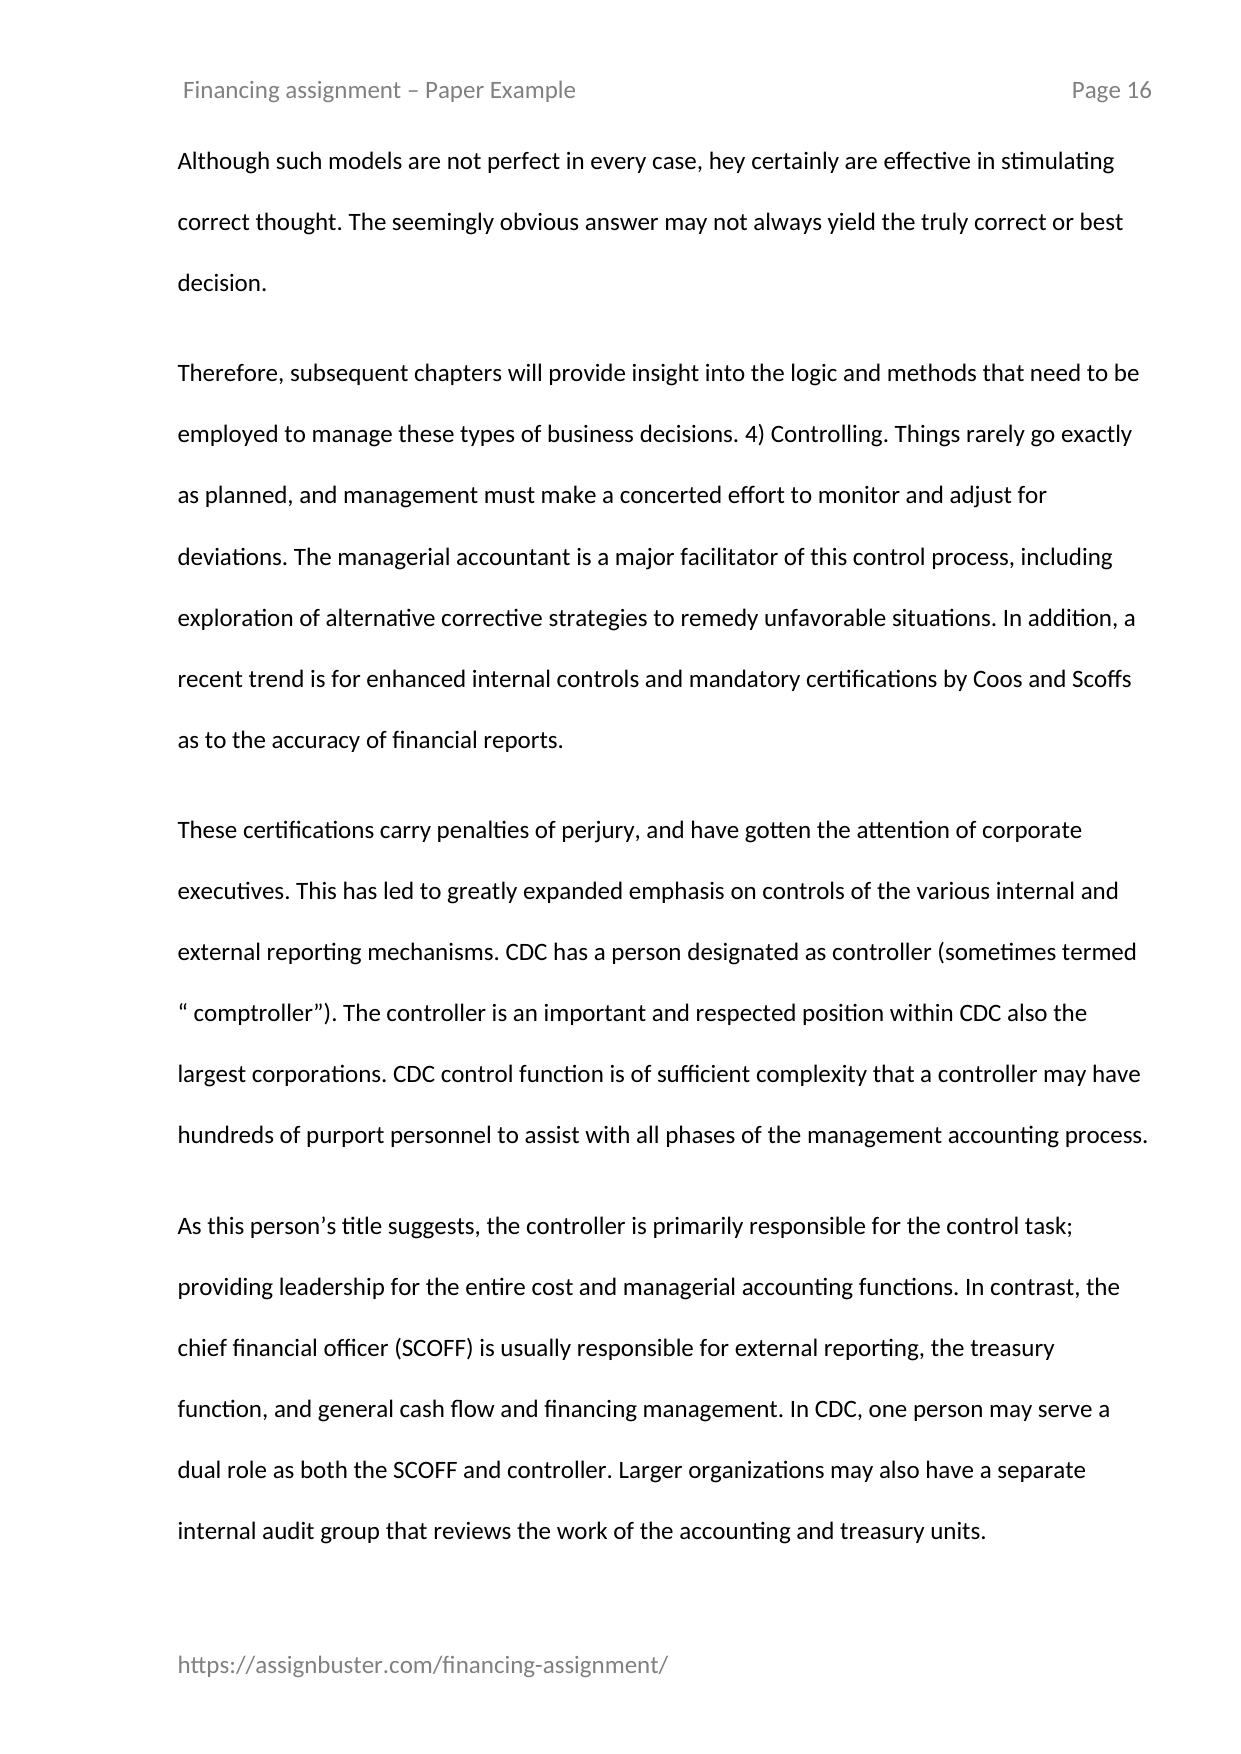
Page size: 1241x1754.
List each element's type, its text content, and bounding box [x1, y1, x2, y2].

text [177, 145, 1152, 298]
text These certifications carry penalties of perjury, and have gotten the attention of corporate executives. This has led to greatly expanded emphasis on controls of the various internal and external reporting mechanisms. CDC has a person designated as controller (sometimes termed “ comptroller”). The controller is an important and respected position within CDC also the largest corporations. CDC control function is of sufficient complexity that a controller may have hundreds of purport personnel to assist with all phases of the management accounting process. [177, 814, 1152, 1150]
text Therefore, subsequent chapters will provide insight into the logic and methods that need to be employed to manage these types of business decisions. 4) Controlling. Things rarely go exactly as planned, and management must make a concerted effort to monitor and adjust for deviations. The managerial accountant is a major facilitator of this control process, including exploration of alternative corrective strategies to remedy unfavorable situations. In addition, a recent trend is for enhanced internal controls and mandatory certifications by Coos and Scoffs as to the accuracy of financial reports. [177, 358, 1152, 754]
text As this person’s title suggests, the controller is primarily responsible for the control task; providing leadership for the entire cost and managerial accounting functions. In contrast, the chief financial officer (SCOFF) is usually responsible for external reporting, the treasury function, and general cash flow and financing management. In CDC, one person may serve a dual role as both the SCOFF and controller. Larger organizations may also have a separate internal audit group that reviews the work of the accounting and treasury units. [177, 1210, 1152, 1546]
